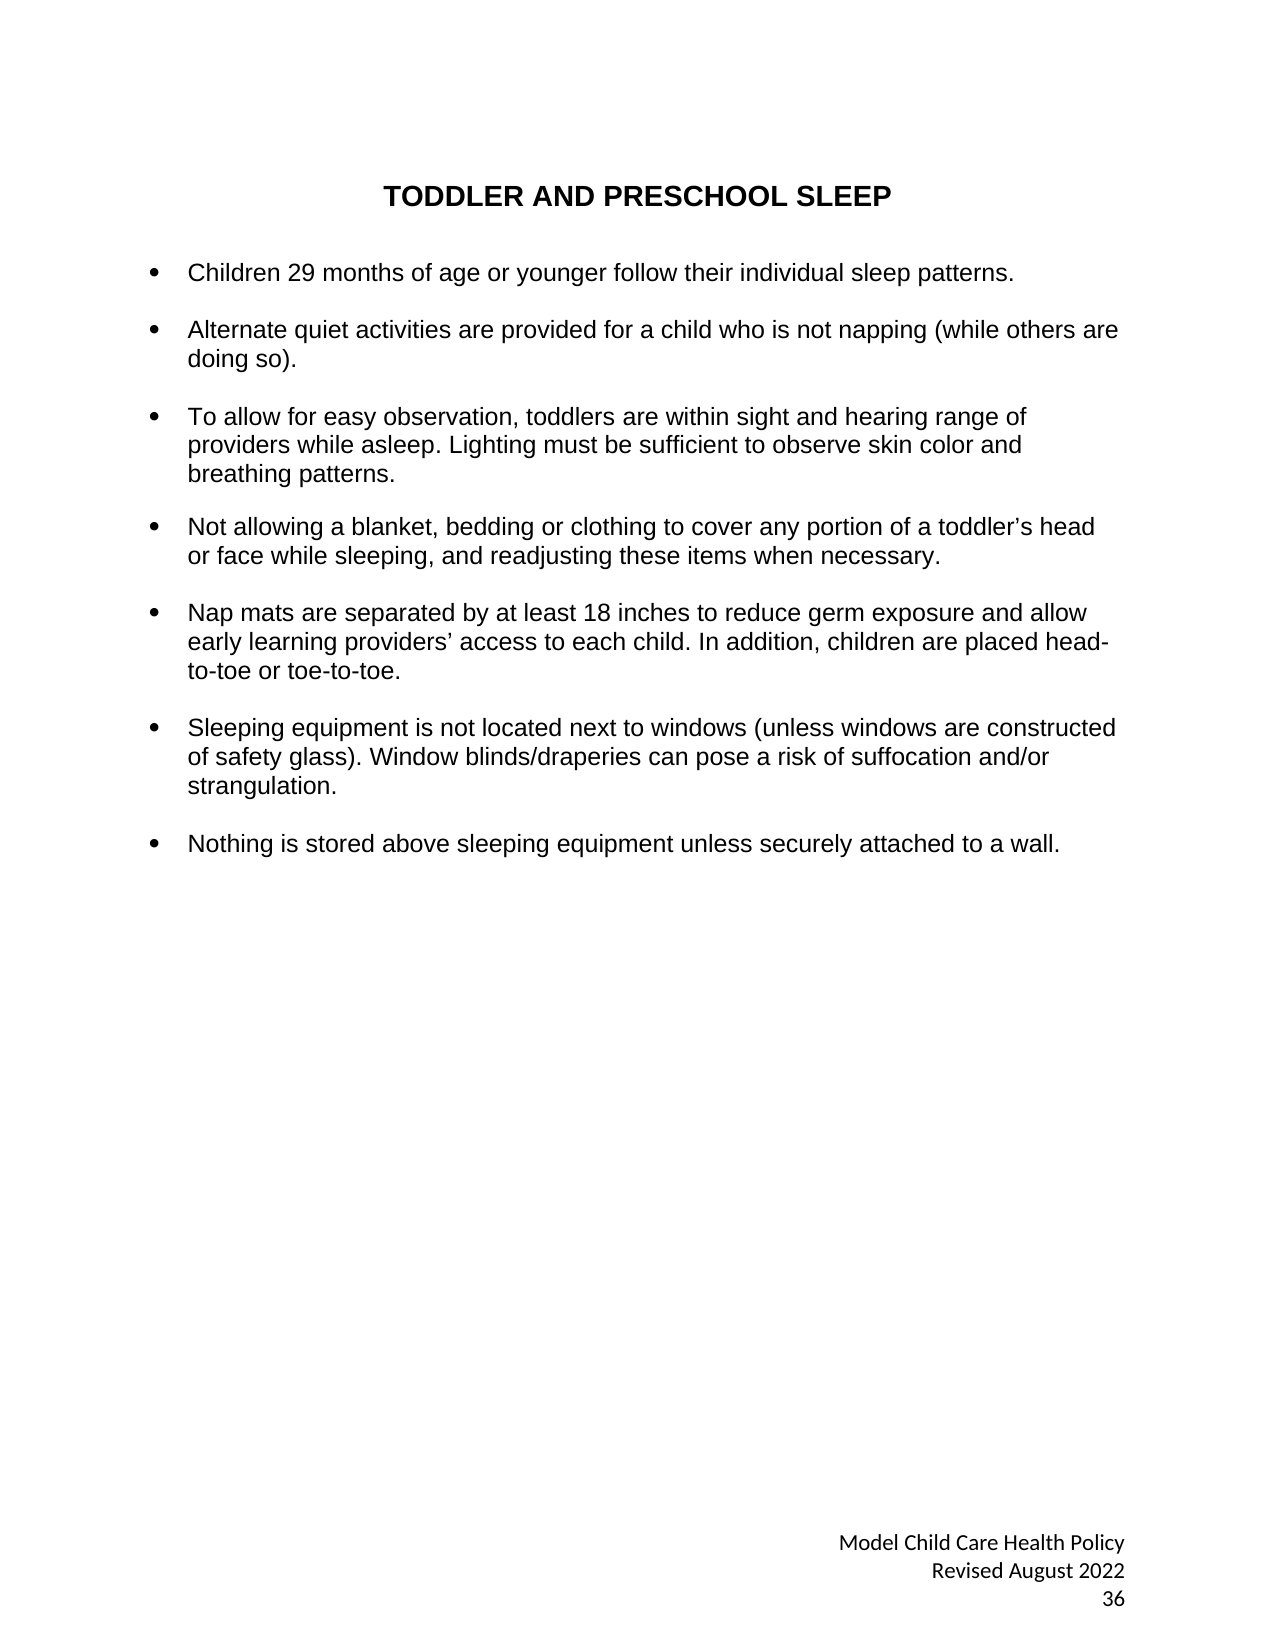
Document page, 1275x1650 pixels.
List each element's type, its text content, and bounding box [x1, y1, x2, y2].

list Nothing is stored above sleeping equipment unless securely attached to a wall. [150, 828, 1125, 857]
list To allow for easy observation, toddlers are within sight and hearing range of providers while asleep. Lighting must be sufficient to observe skin color and breathing patterns. [150, 402, 1125, 488]
list Children 29 months of age or younger follow their individual sleep patterns. [150, 258, 1125, 287]
subtitle TODDLER AND PRESCHOOL SLEEP [150, 179, 1125, 258]
list Not allowing a blanket, bedding or clothing to cover any portion of a toddler’s head or face while sleeping, and readjusting these items when necessary. [150, 512, 1125, 569]
list Sleeping equipment is not located next to windows (unless windows are constructed of safety glass). Window blinds/draperies can pose a risk of suffocation and/or strangulation. [150, 713, 1125, 800]
list Nap mats are separated by at least 18 inches to reduce germ exposure and allow early learning providers’ access to each child. In addition, children are placed head-to-toe or toe-to-toe. [150, 598, 1125, 685]
list Alternate quiet activities are provided for a child who is not napping (while others are doing so). [150, 315, 1125, 373]
